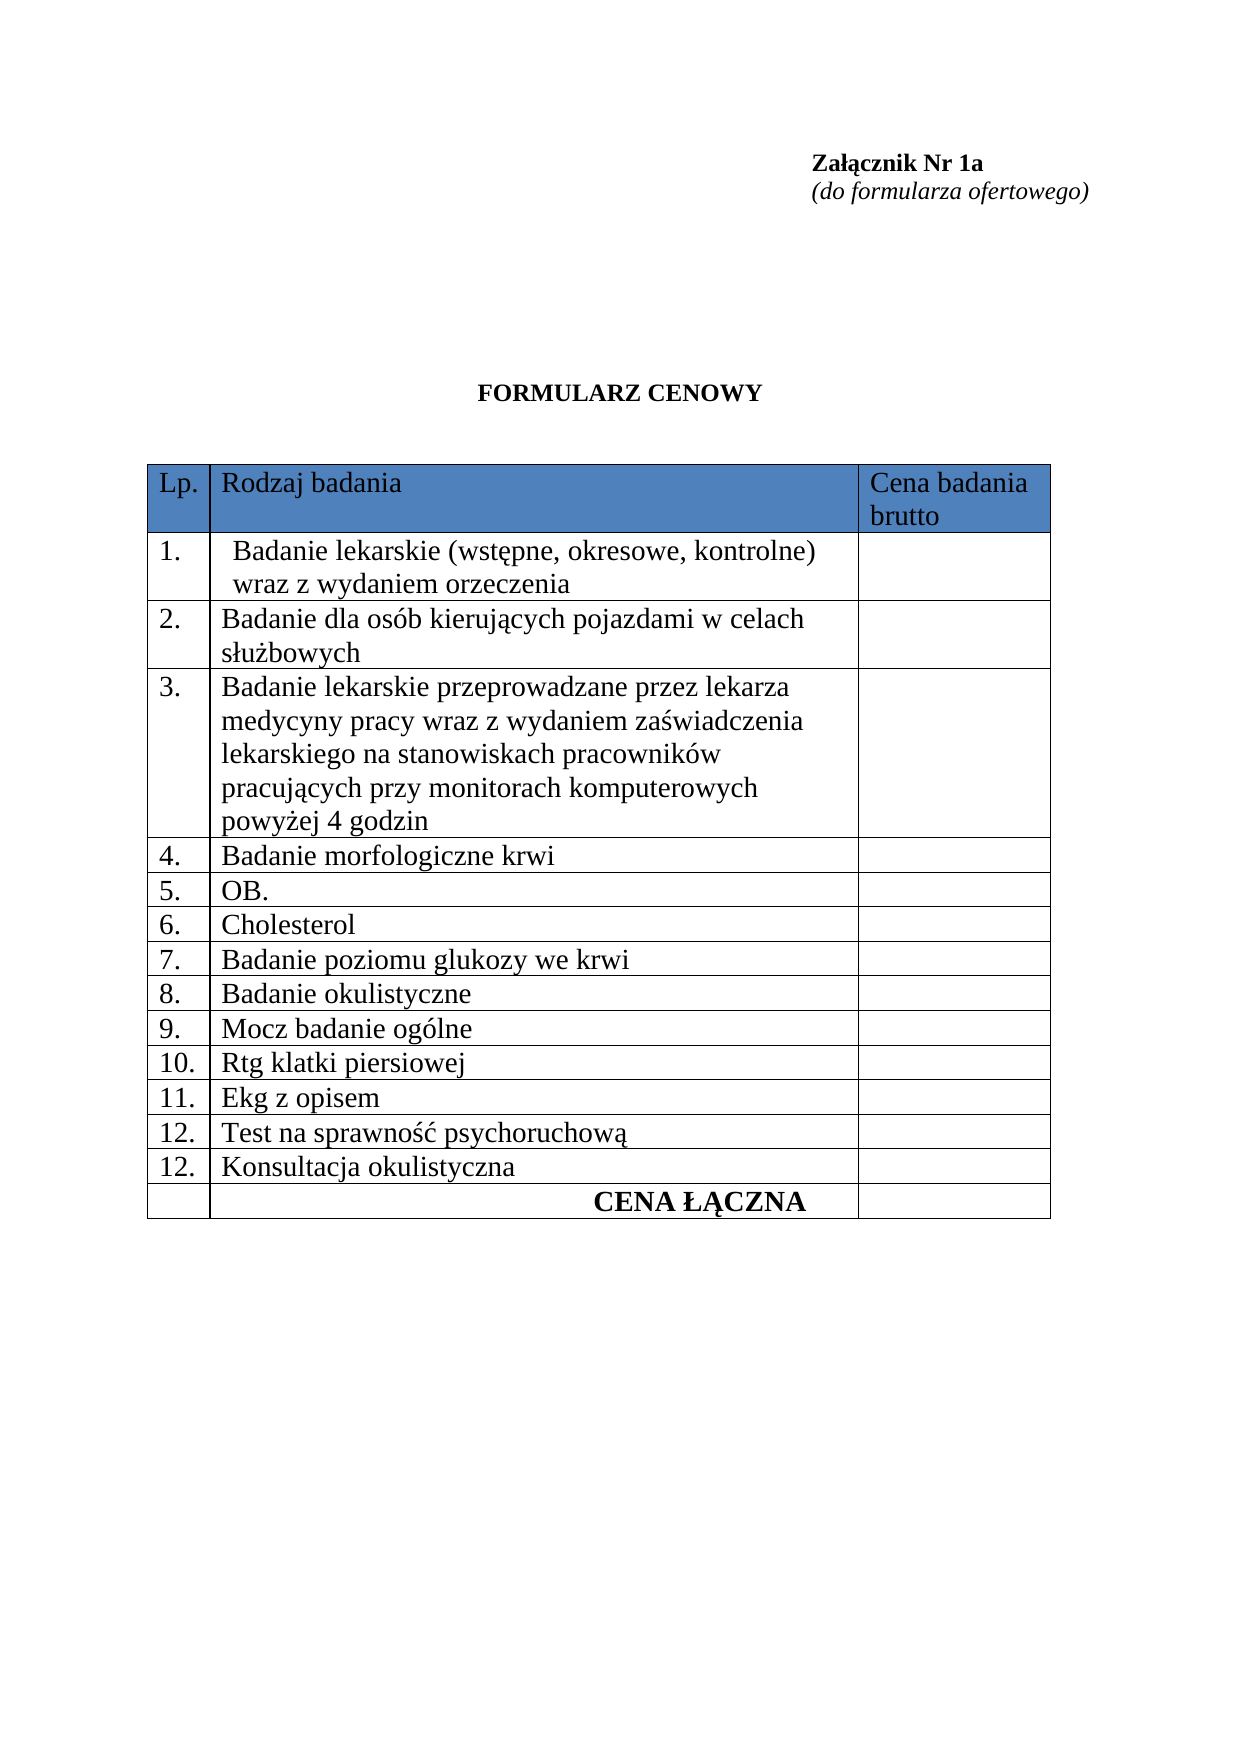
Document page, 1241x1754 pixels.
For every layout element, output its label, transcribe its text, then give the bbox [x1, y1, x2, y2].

table_cell [148, 1184, 209, 1217]
table_cell [211, 533, 858, 600]
table_cell CENA ŁĄCZNA [211, 1184, 858, 1217]
table_cell Badanie lekarskie przeprowadzane przez lekarza medycyny pracy wraz z wydaniem zaświadczenia lekarskiego na stanowiskach pracowników pracujących przy monitorach komputerowych powyżej 4 godzin [211, 669, 858, 837]
text Załącznik Nr 1a [738, 148, 1093, 176]
text (do formularza ofertowego) [738, 176, 1093, 205]
table_cell 10. [148, 1046, 209, 1079]
table_cell Rtg klatki piersiowej [211, 1046, 858, 1079]
table_cell [859, 976, 1050, 1010]
table_cell 12. [148, 1115, 209, 1148]
table_cell 3. [148, 669, 209, 837]
table_cell 2. [148, 601, 209, 668]
table_cell [859, 1184, 1050, 1217]
table_cell Badanie poziomu glukozy we krwi [211, 942, 858, 975]
table_header Rodzaj badania [211, 465, 858, 532]
table_cell Test na sprawność psychoruchową [211, 1115, 858, 1148]
table_cell 12. [148, 1149, 209, 1183]
table_cell [859, 1080, 1050, 1114]
table_cell Mocz badanie ogólne [211, 1011, 858, 1044]
table_header Lp. [148, 465, 209, 532]
table_cell 9. [148, 1011, 209, 1044]
table_cell [859, 669, 1050, 837]
table_cell [859, 1115, 1050, 1148]
table_header Cena badania brutto [859, 465, 1050, 532]
table_cell [859, 1046, 1050, 1079]
table_cell 7. [148, 942, 209, 975]
table_cell [859, 873, 1050, 906]
table_cell [859, 533, 1050, 600]
table_cell [859, 942, 1050, 975]
table_cell 8. [148, 976, 209, 1010]
table_cell [859, 1149, 1050, 1183]
table_cell 5. [148, 873, 209, 906]
table_cell [859, 1011, 1050, 1044]
table_cell Cholesterol [211, 907, 858, 941]
table_cell 6. [148, 907, 209, 941]
table_cell [859, 838, 1050, 872]
table_cell 4. [148, 838, 209, 872]
table_cell Badanie okulistyczne [211, 976, 858, 1010]
table_cell Badanie morfologiczne krwi [211, 838, 858, 872]
table_cell 11. [148, 1080, 209, 1114]
table_cell Konsultacja okulistyczna [211, 1149, 858, 1183]
table_cell 1. [148, 533, 209, 600]
table_cell OB. [211, 873, 858, 906]
text FORMULARZ CENOWY [148, 378, 1093, 406]
table_cell Badanie dla osób kierujących pojazdami w celach służbowych [211, 601, 858, 668]
table_cell [859, 907, 1050, 941]
table_cell [859, 601, 1050, 668]
table_cell Ekg z opisem [211, 1080, 858, 1114]
